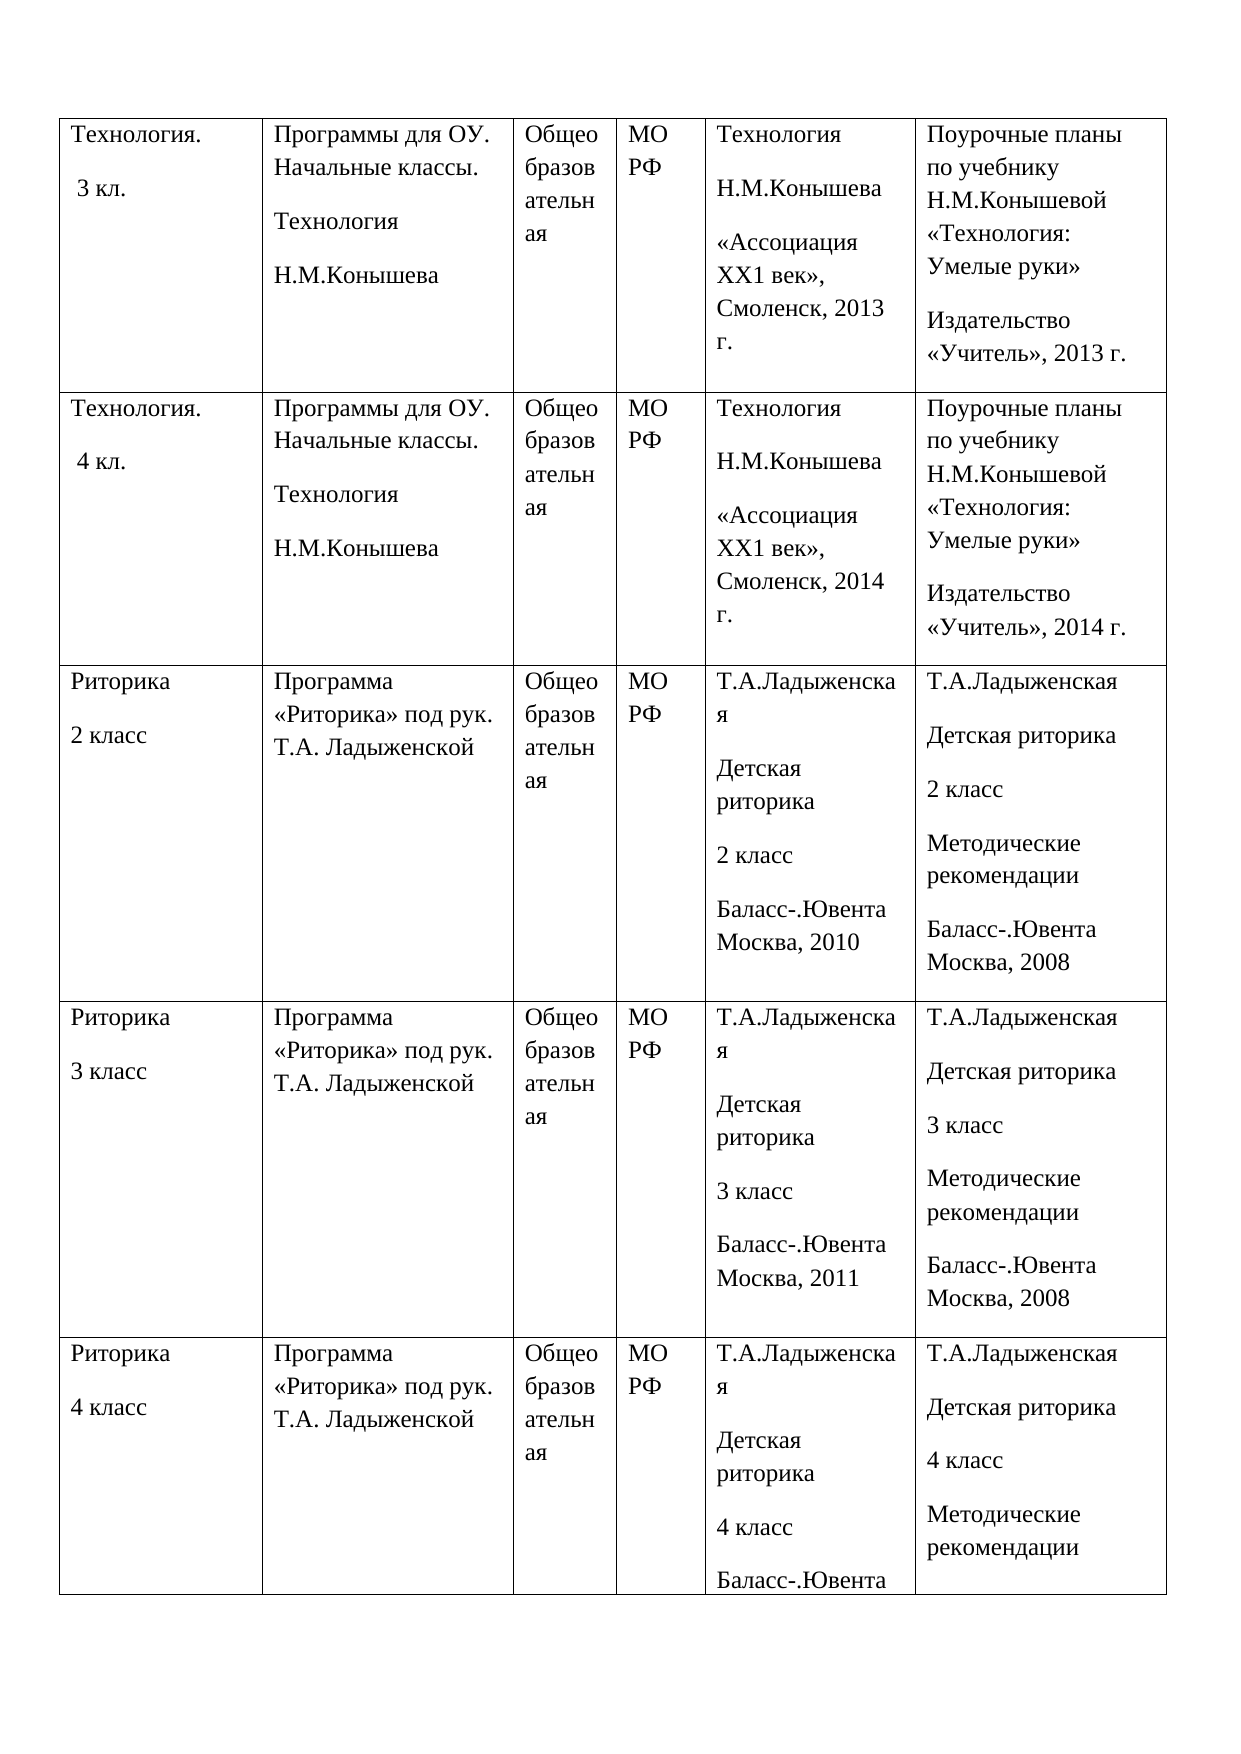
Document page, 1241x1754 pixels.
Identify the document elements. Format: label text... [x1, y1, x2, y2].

table_cell Технология Н.М.Конышева «Ассоциация ХХ1 век», Смоленск, 2014 г. [706, 393, 915, 665]
table_cell Общеобразовательная [514, 1338, 616, 1594]
table_cell Общеобразовательная [514, 119, 616, 392]
table_cell МО РФ [617, 666, 705, 1001]
table_cell Технология. 4 кл. [60, 393, 262, 665]
table_cell МО РФ [617, 1002, 705, 1337]
table_cell Риторика 2 класс [60, 666, 262, 1001]
table_cell Общеобразовательная [514, 393, 616, 665]
table_cell Т.А.Ладыженская Детская риторика 2 класс Методические рекомендации Баласс-.Ювента Москва, 2008 [916, 666, 1166, 1001]
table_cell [916, 1338, 1166, 1594]
table_cell МО РФ [617, 1338, 705, 1594]
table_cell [263, 1338, 513, 1594]
table_cell Риторика 3 класс [60, 1002, 262, 1337]
table_cell МО РФ [617, 393, 705, 665]
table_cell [263, 119, 513, 392]
table_cell Программы для ОУ. Начальные классы. Технология Н.М.Конышева [263, 393, 513, 665]
table_cell Т.А.Ладыженская Детская риторика 2 класс Баласс-.Ювента Москва, 2010 [706, 666, 915, 1001]
table_cell Технология. 3 кл. [60, 119, 262, 392]
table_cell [706, 1338, 915, 1594]
table_cell Т.А.Ладыженская Детская риторика 3 класс Баласс-.Ювента Москва, 2011 [706, 1002, 915, 1337]
table_cell Риторика 4 класс [60, 1338, 262, 1594]
table_cell Поурочные планы по учебнику Н.М.Конышевой «Технология: Умелые руки» Издательство «Учитель», 2013 г. [916, 119, 1166, 392]
table_cell Технология Н.М.Конышева «Ассоциация ХХ1 век», Смоленск, 2013 г. [706, 119, 915, 392]
table_cell Т.А.Ладыженская Детская риторика 3 класс Методические рекомендации Баласс-.Ювента Москва, 2008 [916, 1002, 1166, 1337]
table_cell Программа «Риторика» под рук. Т.А. Ладыженской [263, 1002, 513, 1337]
table_cell Программа «Риторика» под рук. Т.А. Ладыженской [263, 666, 513, 1001]
table_cell Поурочные планы по учебнику Н.М.Конышевой «Технология: Умелые руки» Издательство «Учитель», 2014 г. [916, 393, 1166, 665]
table_cell МО РФ [617, 119, 705, 392]
table_cell Общеобразовательная [514, 666, 616, 1001]
table_cell Общеобразовательная [514, 1002, 616, 1337]
